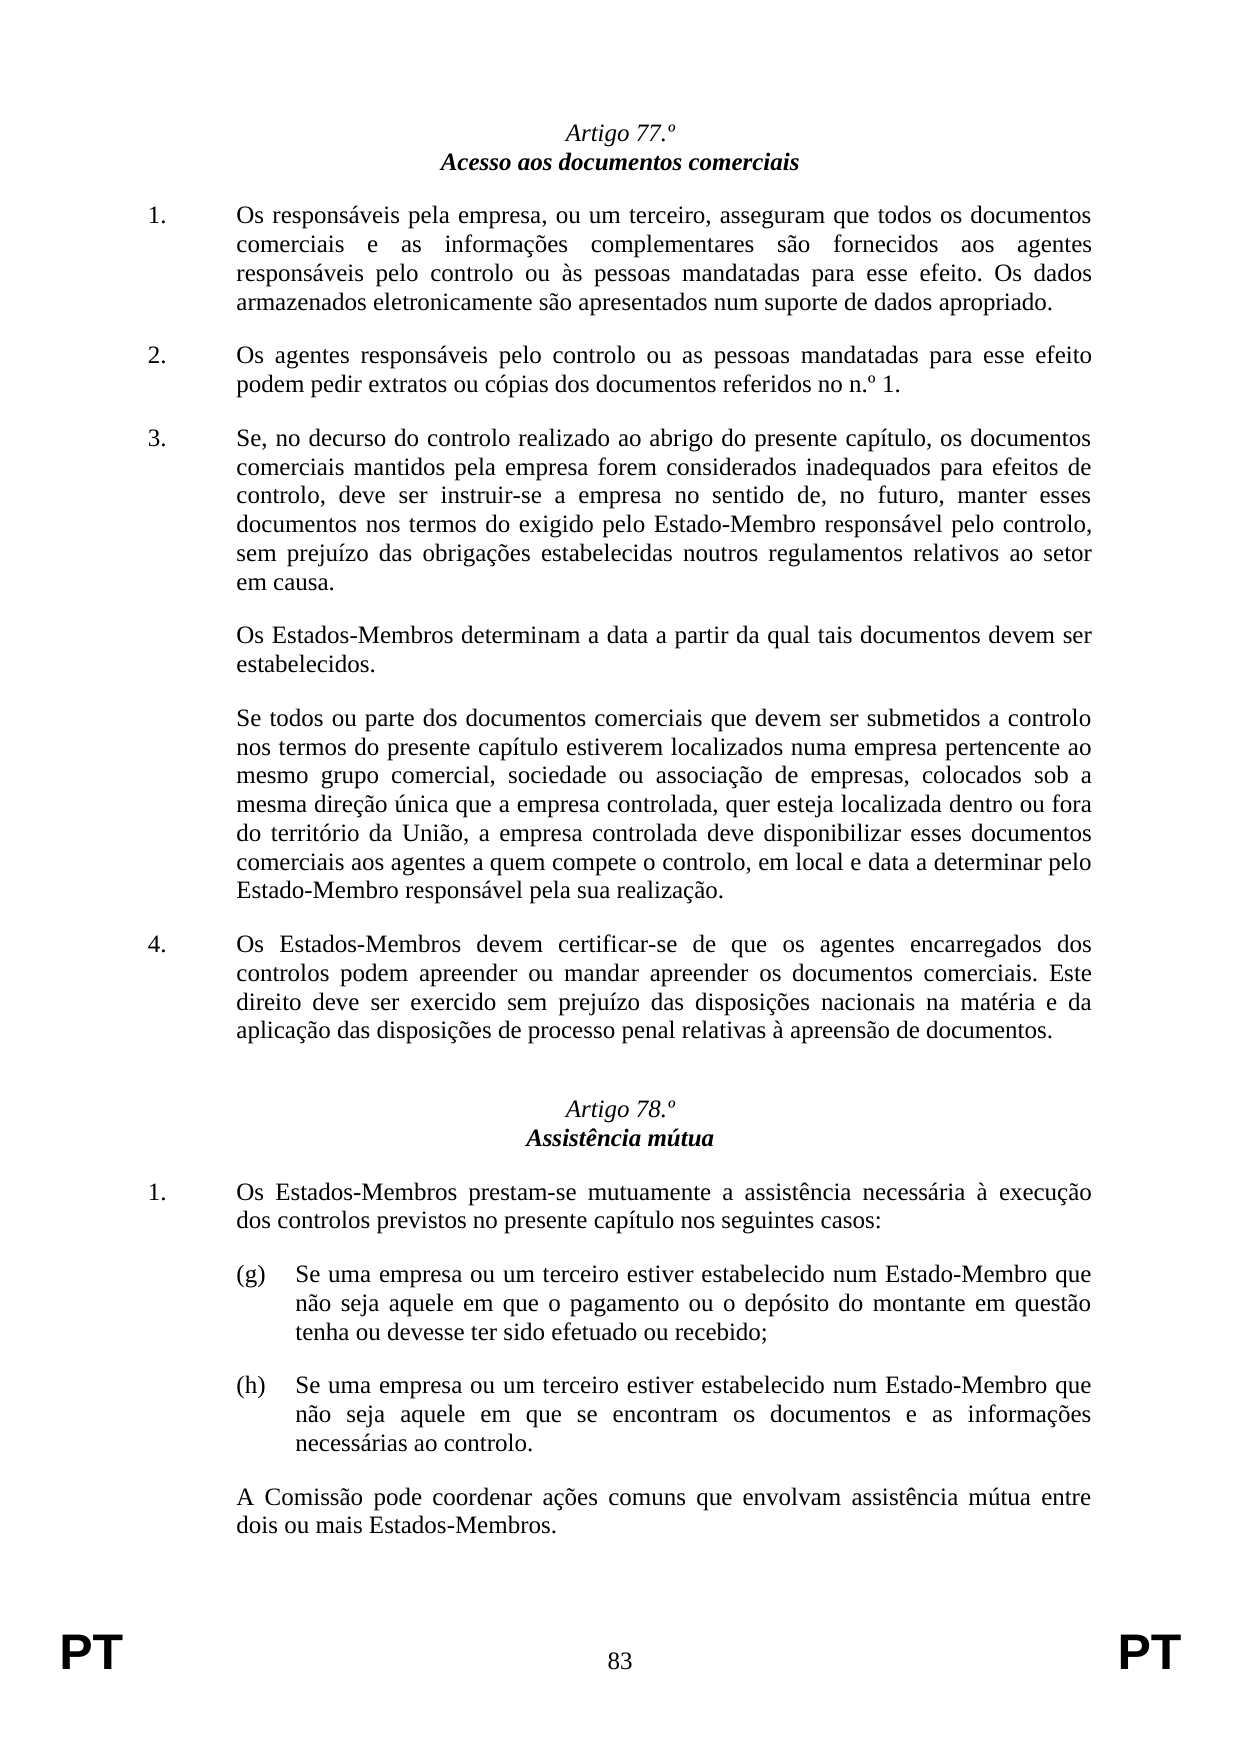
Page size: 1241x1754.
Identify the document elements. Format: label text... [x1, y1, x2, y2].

text Se todos ou parte dos documentos comerciais que devem ser submetidos a controlo nos termos do presente capítulo estiverem localizados numa empresa pertencente ao mesmo grupo comercial, sociedade ou associação de empresas, colocados sob a mesma direção única que a empresa controlada, quer esteja localizada dentro ou fora do território da União, a empresa controlada deve disponibilizar esses documentos comerciais aos agentes a quem compete o controlo, em local e data a determinar pelo Estado-Membro responsável pela sua realização. [236, 703, 1093, 904]
text 1. Os Estados-Membros prestam-se mutuamente a assistência necessária à execução dos controlos previstos no presente capítulo nos seguintes casos: [148, 1177, 1093, 1234]
text Artigo 77.º Acesso aos documentos comerciais [148, 118, 1093, 176]
text Os Estados-Membros determinam a data a partir da qual tais documentos devem ser estabelecidos. [236, 621, 1093, 678]
text Artigo 78.º Assistência mútua [148, 1094, 1093, 1152]
list Se uma empresa ou um terceiro estiver estabelecido num Estado-Membro que não seja aquele em que o pagamento ou o depósito do montante em questão tenha ou devesse ter sido efetuado ou recebido; [236, 1259, 1093, 1346]
text A Comissão pode coordenar ações comuns que envolvam assistência mútua entre dois ou mais Estados-Membros. [236, 1482, 1093, 1539]
text 4. Os Estados-Membros devem certificar-se de que os agentes encarregados dos controlos podem apreender ou mandar apreender os documentos comerciais. Este direito deve ser exercido sem prejuízo das disposições nacionais na matéria e da aplicação das disposições de processo penal relativas à apreensão de documentos. [148, 929, 1093, 1044]
text 1. Os responsáveis pela empresa, ou um terceiro, asseguram que todos os documentos comerciais e as informações complementares são fornecidos aos agentes responsáveis pelo controlo ou às pessoas mandatadas para esse efeito. Os dados armazenados eletronicamente são apresentados num suporte de dados apropriado. [148, 201, 1093, 316]
list Se uma empresa ou um terceiro estiver estabelecido num Estado-Membro que não seja aquele em que se encontram os documentos e as informações necessárias ao controlo. [236, 1371, 1093, 1457]
text 3. Se, no decurso do controlo realizado ao abrigo do presente capítulo, os documentos comerciais mantidos pela empresa forem considerados inadequados para efeitos de controlo, deve ser instruir-se a empresa no sentido de, no futuro, manter esses documentos nos termos do exigido pelo Estado-Membro responsável pelo controlo, sem prejuízo das obrigações estabelecidas noutros regulamentos relativos ao setor em causa. [148, 423, 1093, 596]
text 2. Os agentes responsáveis pelo controlo ou as pessoas mandatadas para esse efeito podem pedir extratos ou cópias dos documentos referidos no n.º 1. [148, 341, 1093, 398]
